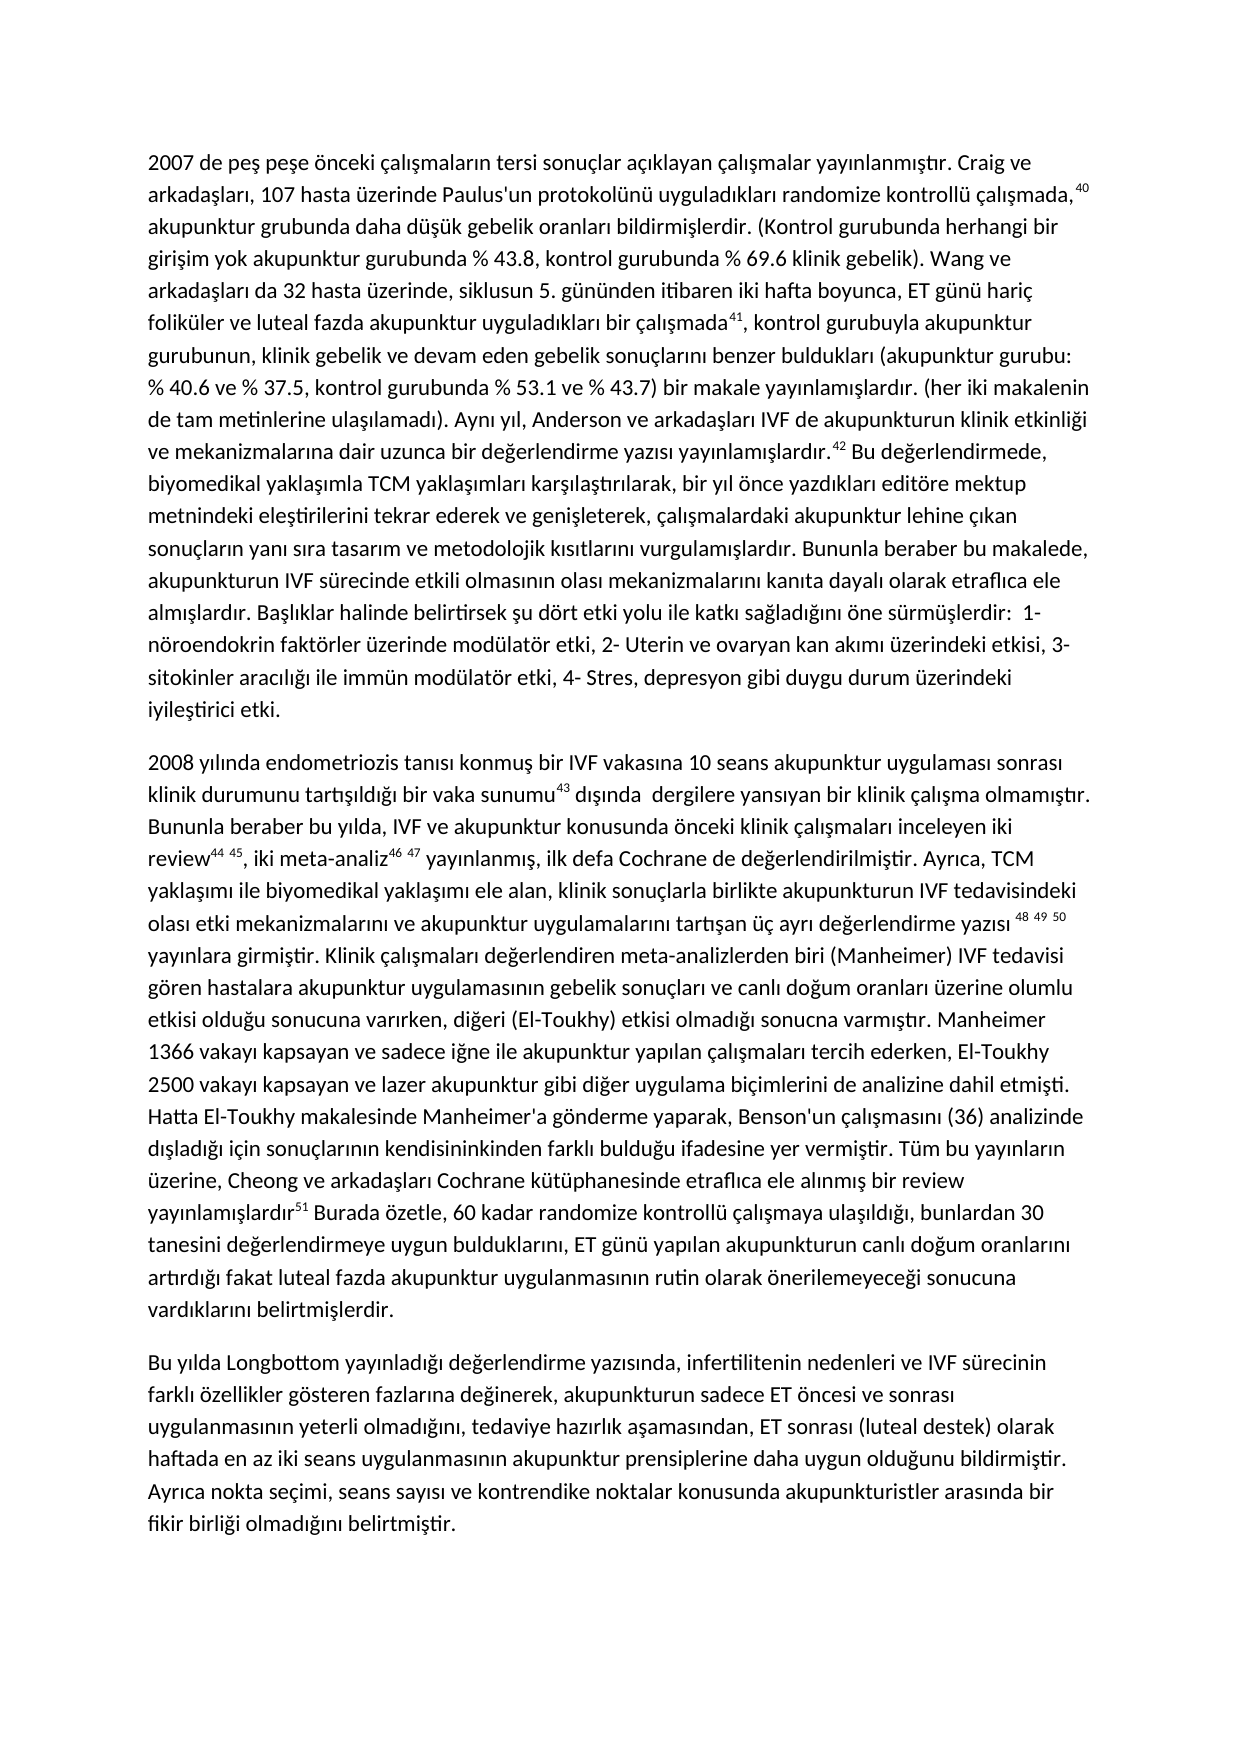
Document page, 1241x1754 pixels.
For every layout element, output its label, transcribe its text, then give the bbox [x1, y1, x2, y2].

text 2007 de peş peşe önceki çalışmaların tersi sonuçlar açıklayan çalışmalar yayınlanmıştır. Craig ve arkadaşları, 107 hasta üzerinde Paulus'un protokolünü uyguladıkları randomize kontrollü çalışmada, akupunktur grubunda daha düşük gebelik oranları bildirmişlerdir. (Kontrol gurubunda herhangi bir girişim yok akupunktur gurubunda % 43.8, kontrol gurubunda % 69.6 klinik gebelik). Wang ve arkadaşları da 32 hasta üzerinde, siklusun 5. gününden itibaren iki hafta boyunca, ET günü hariç foliküler ve luteal fazda akupunktur uyguladıkları bir çalışmada, kontrol gurubuyla akupunktur gurubunun, klinik gebelik ve devam eden gebelik sonuçlarını benzer buldukları (akupunktur gurubu: % 40.6 ve % 37.5, kontrol gurubunda % 53.1 ve % 43.7) bir makale yayınlamışlardır. (her iki makalenin de tam metinlerine ulaşılamadı). Aynı yıl, Anderson ve arkadaşları IVF de akupunkturun klinik etkinliği ve mekanizmalarına dair uzunca bir değerlendirme yazısı yayınlamışlardır. Bu değerlendirmede, biyomedikal yaklaşımla TCM yaklaşımları karşılaştırılarak, bir yıl önce yazdıkları editöre mektup metnindeki eleştirilerini tekrar ederek ve genişleterek, çalışmalardaki akupunktur lehine çıkan sonuçların yanı sıra tasarım ve metodolojik kısıtlarını vurgulamışlardır. Bununla beraber bu makalede, akupunkturun IVF sürecinde etkili olmasının olası mekanizmalarını kanıta dayalı olarak etraflıca ele almışlardır. Başlıklar halinde belirtirsek şu dört etki yolu ile katkı sağladığını öne sürmüşlerdir: 1- nöroendokrin faktörler üzerinde modülatör etki, 2- Uterin ve ovaryan kan akımı üzerindeki etkisi, 3- sitokinler aracılığı ile immün modülatör etki, 4- Stres, depresyon gibi duygu durum üzerindeki iyileştirici etki. [148, 148, 1093, 723]
text Bu yılda Longbottom yayınladığı değerlendirme yazısında, infertilitenin nedenleri ve IVF sürecinin farklı özellikler gösteren fazlarına değinerek, akupunkturun sadece ET öncesi ve sonrası uygulanmasının yeterli olmadığını, tedaviye hazırlık aşamasından, ET sonrası (luteal destek) olarak haftada en az iki seans uygulanmasının akupunktur prensiplerine daha uygun olduğunu bildirmiştir. Ayrıca nokta seçimi, seans sayısı ve kontrendike noktalar konusunda akupunkturistler arasında bir fikir birliği olmadığını belirtmiştir. [148, 1348, 1093, 1537]
text 2008 yılında endometriozis tanısı konmuş bir IVF vakasına 10 seans akupunktur uygulaması sonrası klinik durumunu tartışıldığı bir vaka sunumu dışında dergilere yansıyan bir klinik çalışma olmamıştır. Bununla beraber bu yılda, IVF ve akupunktur konusunda önceki klinik çalışmaları inceleyen iki review , iki meta-analiz yayınlanmış, ilk defa Cochrane de değerlendirilmiştir. Ayrıca, TCM yaklaşımı ile biyomedikal yaklaşımı ele alan, klinik sonuçlarla birlikte akupunkturun IVF tedavisindeki olası etki mekanizmalarını ve akupunktur uygulamalarını tartışan üç ayrı değerlendirme yazısı yayınlara girmiştir. Klinik çalışmaları değerlendiren meta-analizlerden biri (Manheimer) IVF tedavisi gören hastalara akupunktur uygulamasının gebelik sonuçları ve canlı doğum oranları üzerine olumlu etkisi olduğu sonucuna varırken, diğeri (El-Toukhy) etkisi olmadığı sonucna varmıştır. Manheimer 1366 vakayı kapsayan ve sadece iğne ile akupunktur yapılan çalışmaları tercih ederken, El-Toukhy 2500 vakayı kapsayan ve lazer akupunktur gibi diğer uygulama biçimlerini de analizine dahil etmişti. Hatta El-Toukhy makalesinde Manheimer'a gönderme yaparak, Benson'un çalışmasını (36) analizinde dışladığı için sonuçlarının kendisininkinden farklı bulduğu ifadesine yer vermiştir. Tüm bu yayınların üzerine, Cheong ve arkadaşları Cochrane kütüphanesinde etraflıca ele alınmış bir review yayınlamışlardır Burada özetle, 60 kadar randomize kontrollü çalışmaya ulaşıldığı, bunlardan 30 tanesini değerlendirmeye uygun bulduklarını, ET günü yapılan akupunkturun canlı doğum oranlarını artırdığı fakat luteal fazda akupunktur uygulanmasının rutin olarak önerilemeyeceği sonucuna vardıklarını belirtmişlerdir. [148, 748, 1093, 1323]
